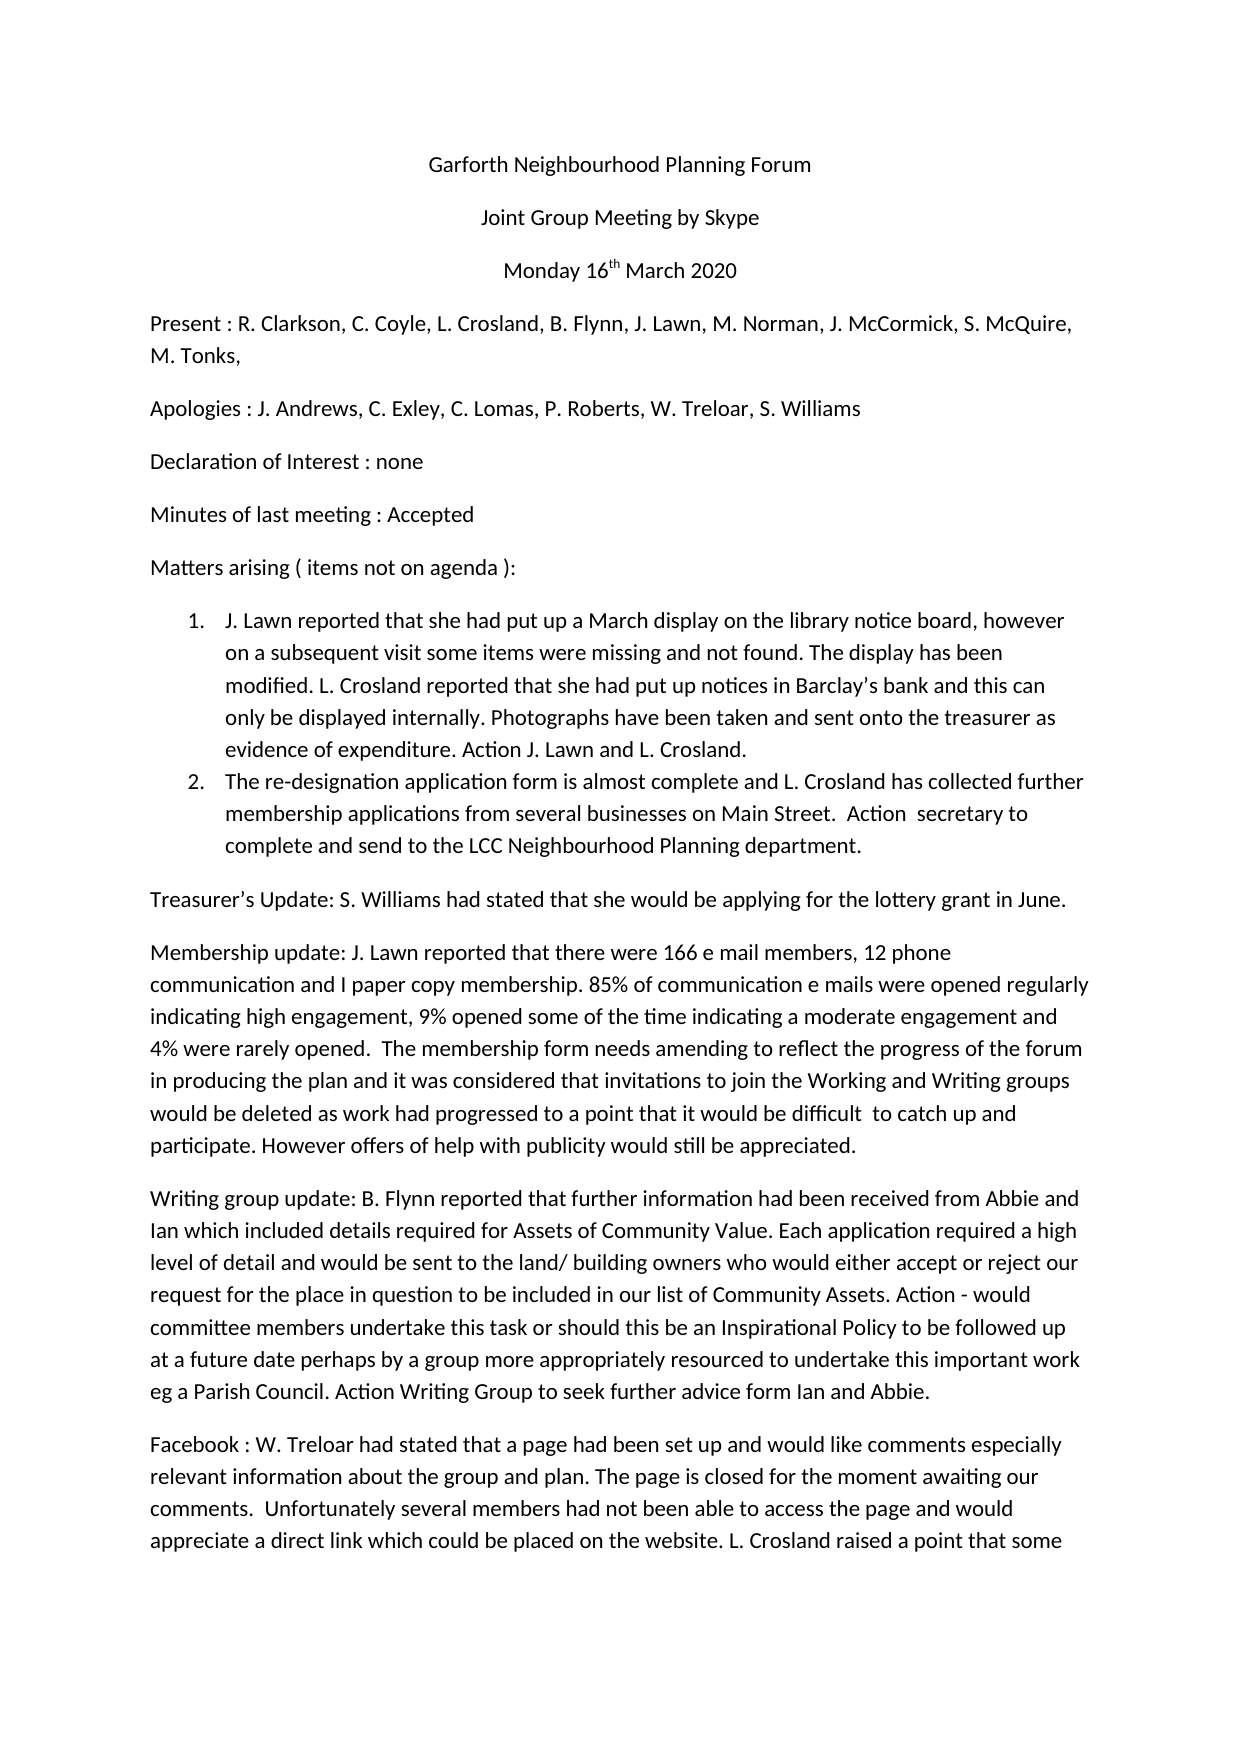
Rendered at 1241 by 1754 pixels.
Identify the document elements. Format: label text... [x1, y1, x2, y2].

text Minutes of last meeting : Accepted [150, 500, 1090, 528]
list J. Lawn reported that she had put up a March display on the library notice board, however on a subsequent visit some items were missing and not found. The display has been modified. L. Crosland reported that she had put up notices in Barclay’s bank and this can only be displayed internally. Photographs have been taken and sent onto the treasurer as evidence of expenditure. Action J. Lawn and L. Crosland. [187, 606, 1090, 763]
text Present : R. Clarkson, C. Coyle, L. Crosland, B. Flynn, J. Lawn, M. Norman, J. McCormick, S. McQuire, M. Tonks, [150, 309, 1090, 369]
text Treasurer’s Update: S. Williams had stated that she would be applying for the lottery grant in June. [150, 885, 1090, 913]
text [150, 1430, 1090, 1554]
list The re-designation application form is almost complete and L. Crosland has collected further membership applications from several businesses on Main Street. Action secretary to complete and send to the LCC Neighbourhood Planning department. [187, 767, 1090, 860]
text Garforth Neighbourhood Planning Forum [150, 150, 1090, 178]
text Writing group update: B. Flynn reported that further information had been received from Abbie and Ian which included details required for Assets of Community Value. Each application required a high level of detail and would be sent to the land/ building owners who would either accept or reject our request for the place in question to be included in our list of Community Assets. Action - would committee members undertake this task or should this be an Inspirational Policy to be followed up at a future date perhaps by a group more appropriately resourced to undertake this important work eg a Parish Council. Action Writing Group to seek further advice form Ian and Abbie. [150, 1184, 1090, 1405]
text Monday 16th March 2020 [150, 256, 1090, 284]
text Declaration of Interest : none [150, 447, 1090, 475]
text Matters arising ( items not on agenda ): [150, 553, 1090, 581]
text Membership update: J. Lawn reported that there were 166 e mail members, 12 phone communication and I paper copy membership. 85% of communication e mails were opened regularly indicating high engagement, 9% opened some of the time indicating a moderate engagement and 4% were rarely opened. The membership form needs amending to reflect the progress of the forum in producing the plan and it was considered that invitations to join the Working and Writing groups would be deleted as work had progressed to a point that it would be difficult to catch up and participate. However offers of help with publicity would still be appreciated. [150, 938, 1090, 1159]
text Joint Group Meeting by Skype [150, 203, 1090, 231]
text Apologies : J. Andrews, C. Exley, C. Lomas, P. Roberts, W. Treloar, S. Williams [150, 394, 1090, 422]
